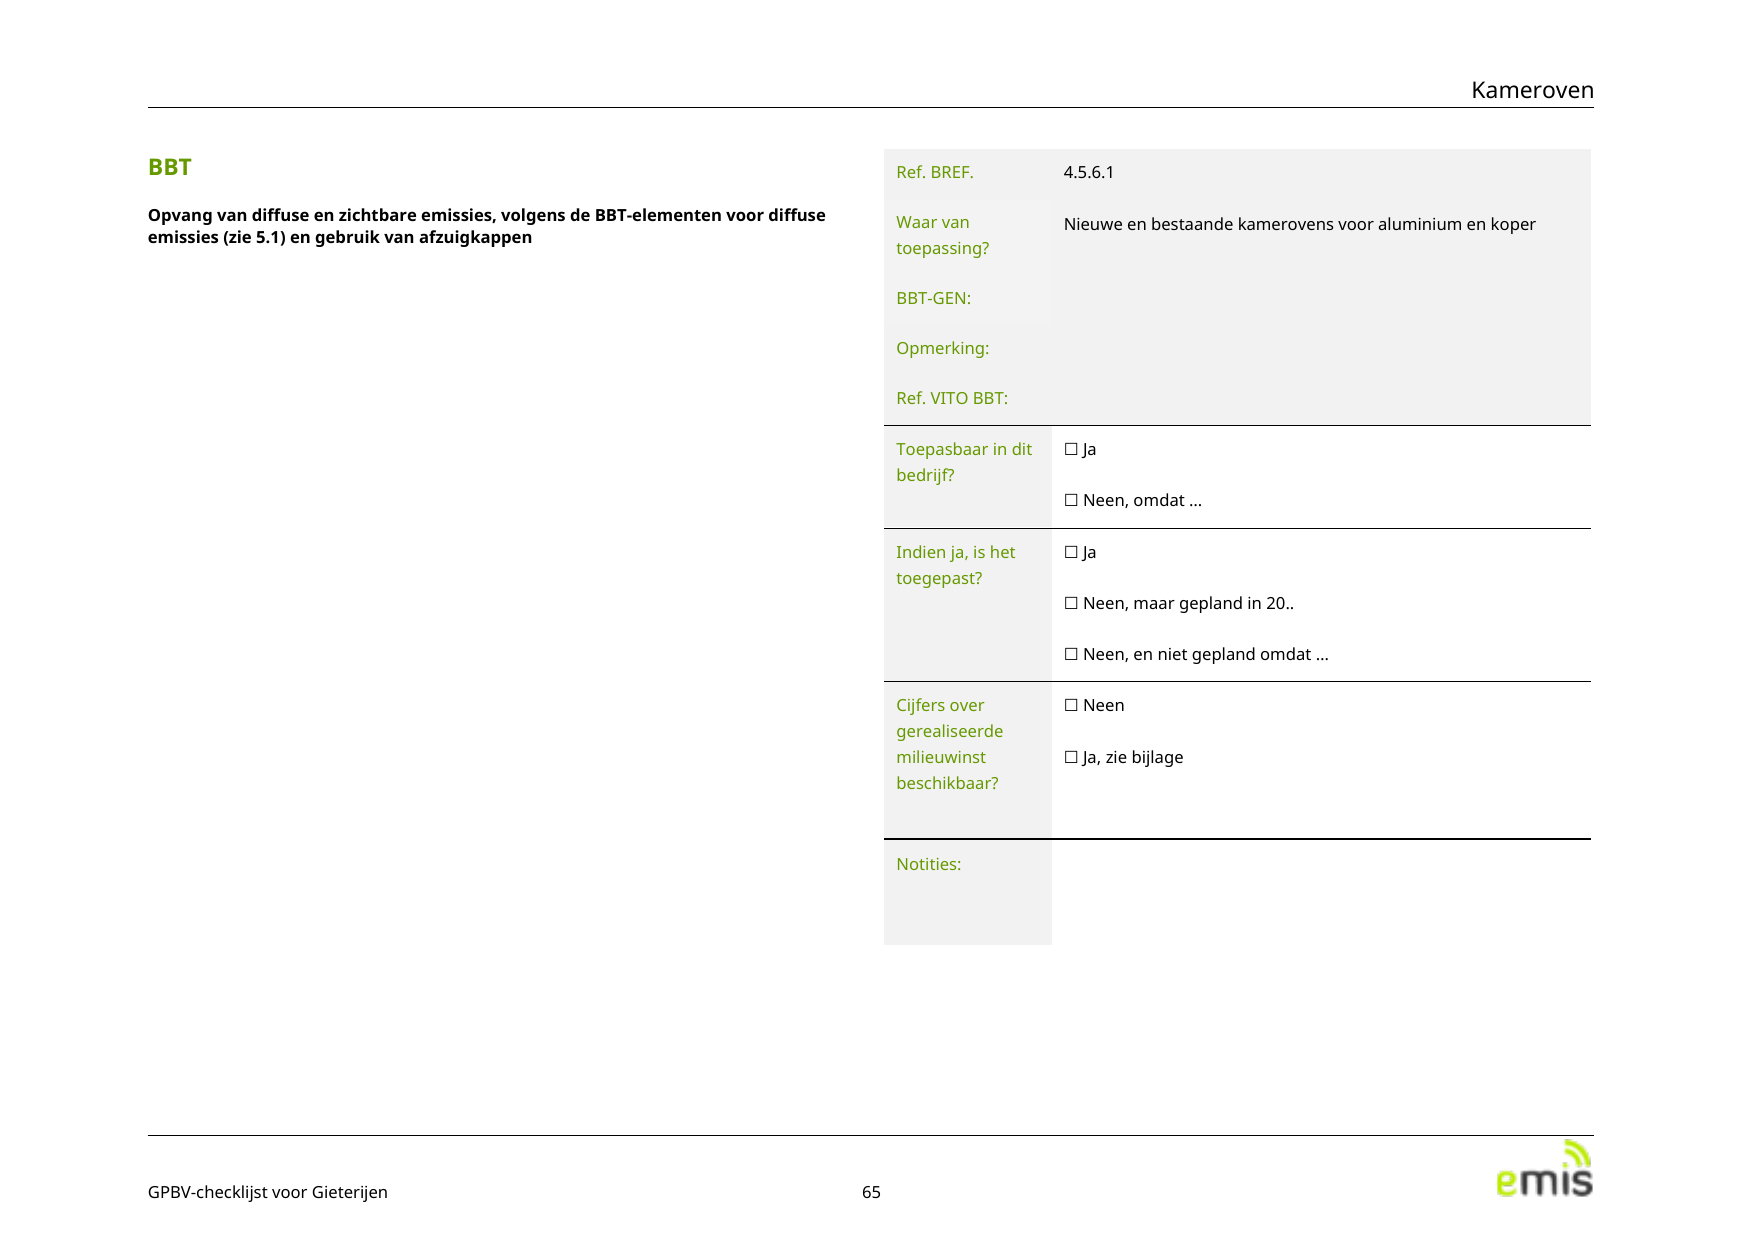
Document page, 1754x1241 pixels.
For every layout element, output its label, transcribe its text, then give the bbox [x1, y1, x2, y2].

text Kameroven [148, 74, 1594, 107]
table_header [870, 134, 1606, 959]
picture [1496, 1138, 1595, 1199]
table_header BBT Opvang van diffuse en zichtbare emissies, volgens de BBT-elementen voor diffuse emissies (zie 5.1) en gebruik van afzuigkappen [133, 134, 869, 959]
